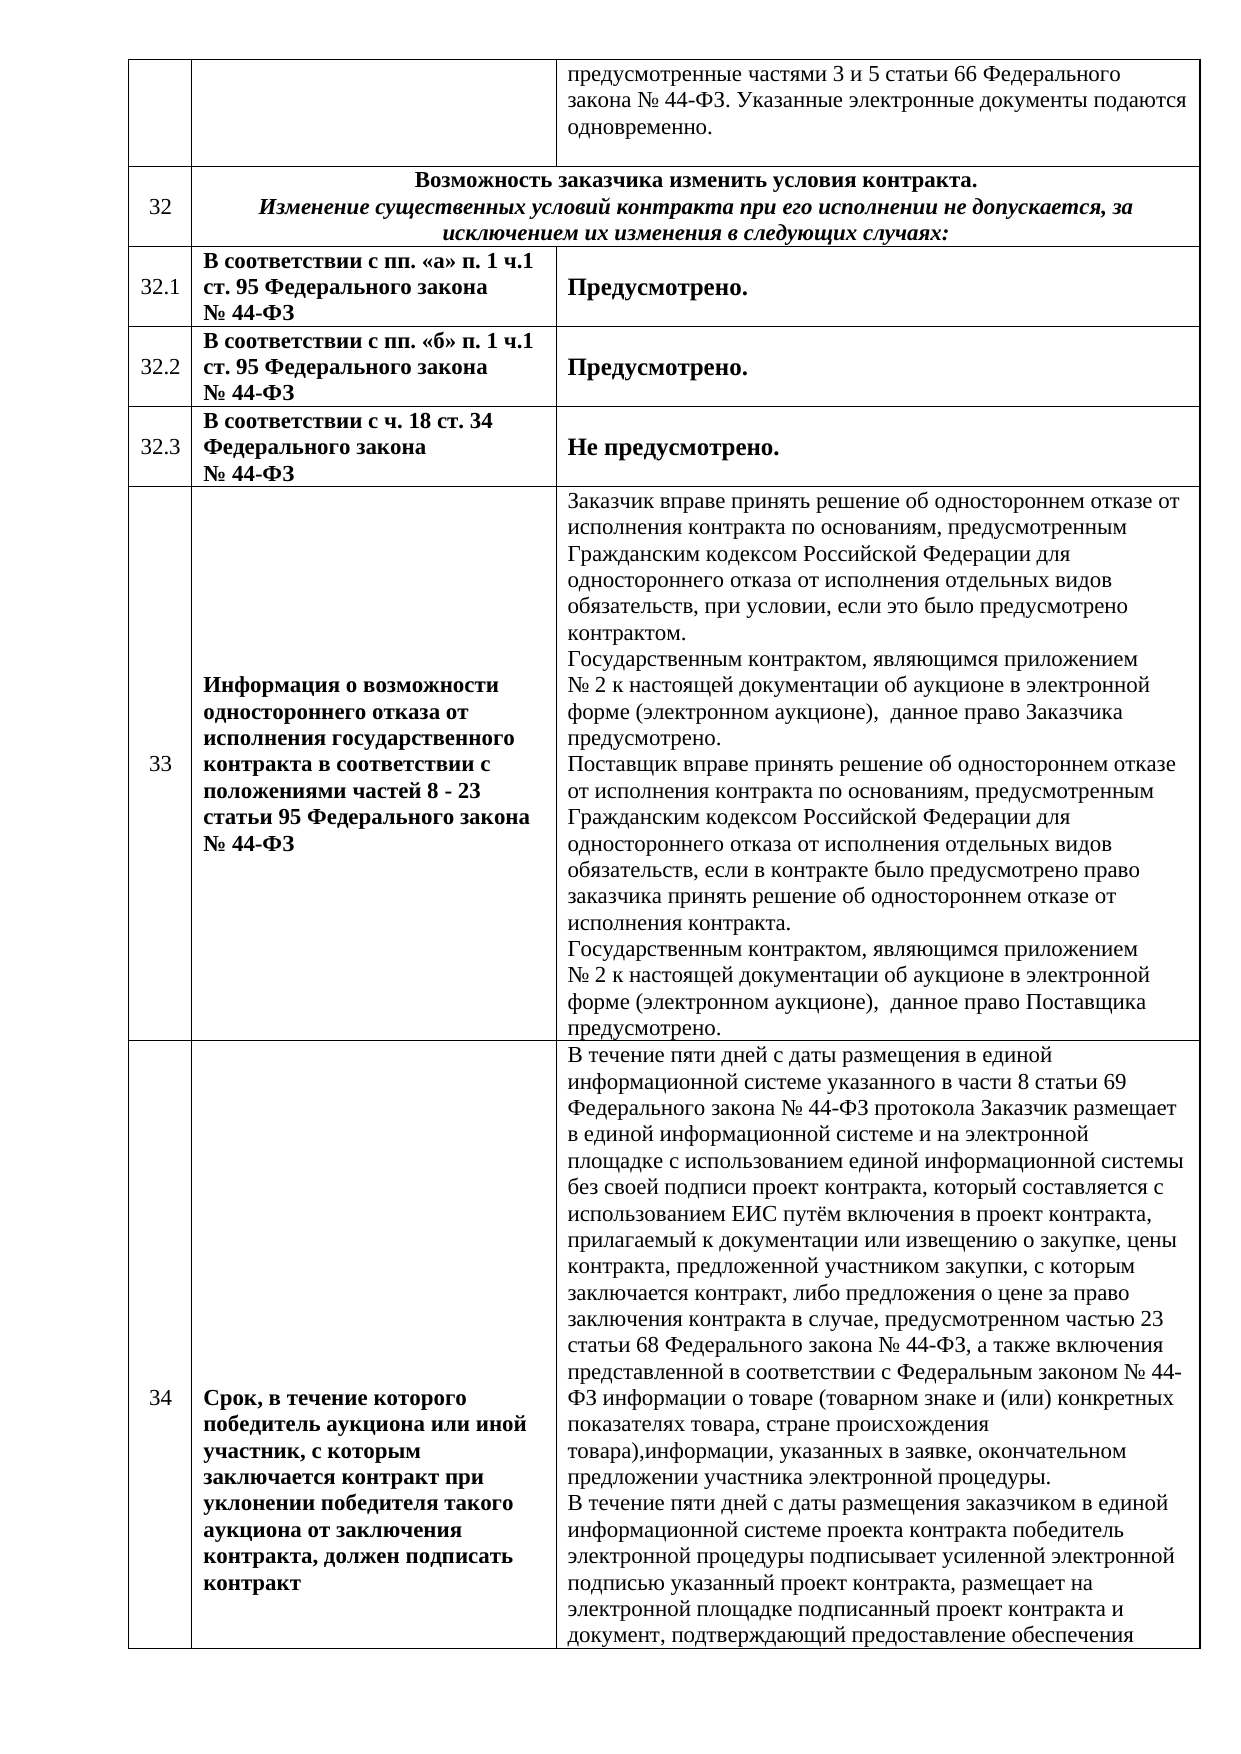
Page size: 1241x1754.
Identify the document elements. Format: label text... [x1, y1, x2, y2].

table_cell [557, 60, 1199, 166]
table_cell Предусмотрено. [557, 247, 1199, 326]
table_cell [557, 1041, 1199, 1648]
table_cell Возможность заказчика изменить условия контракта. Изменение существенных условий контракта при его исполнении не допускается, за исключением их изменения в следующих случаях: [192, 167, 1199, 246]
table_cell 32.1 [129, 247, 191, 326]
table_cell 31 [129, 60, 191, 166]
table_cell 32 [129, 167, 191, 246]
table_cell 34 [129, 1041, 191, 1648]
table_cell В соответствии с пп. «б» п. 1 ч.1 ст. 95 Федерального закона № 44-ФЗ [192, 327, 556, 406]
table_cell Заказчик вправе принять решение об одностороннем отказе от исполнения контракта по основаниям, предусмотренным Гражданским кодексом Российской Федерации для одностороннего отказа от исполнения отдельных видов обязательств, при условии, если это было предусмотрено контрактом. Государственным контрактом, являющимся приложением № 2 к настоящей документации об аукционе в электронной форме (электронном аукционе), данное право Заказчика предусмотрено. Поставщик вправе принять решение об одностороннем отказе от исполнения контракта по основаниям, предусмотренным Гражданским кодексом Российской Федерации для одностороннего отказа от исполнения отдельных видов обязательств, если в контракте было предусмотрено право заказчика принять решение об одностороннем отказе от исполнения контракта. Государственным контрактом, являющимся приложением № 2 к настоящей документации об аукционе в электронной форме (электронном аукционе), данное право Поставщика предусмотрено. [557, 487, 1199, 1040]
table_cell 32.3 [129, 407, 191, 486]
table_cell В соответствии с пп. «а» п. 1 ч.1 ст. 95 Федерального закона № 44-ФЗ [192, 247, 556, 326]
table_cell 32.2 [129, 327, 191, 406]
table_cell 33 [129, 487, 191, 1040]
table_cell Предусмотрено. [557, 327, 1199, 406]
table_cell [192, 60, 556, 166]
table_cell Не предусмотрено. [557, 407, 1199, 486]
table_cell Информация о возможности одностороннего отказа от исполнения государственного контракта в соответствии с положениями частей 8 - 23 статьи 95 Федерального закона № 44-ФЗ [192, 487, 556, 1040]
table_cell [192, 1041, 556, 1648]
table_cell В соответствии с ч. 18 ст. 34 Федерального закона № 44-ФЗ [192, 407, 556, 486]
